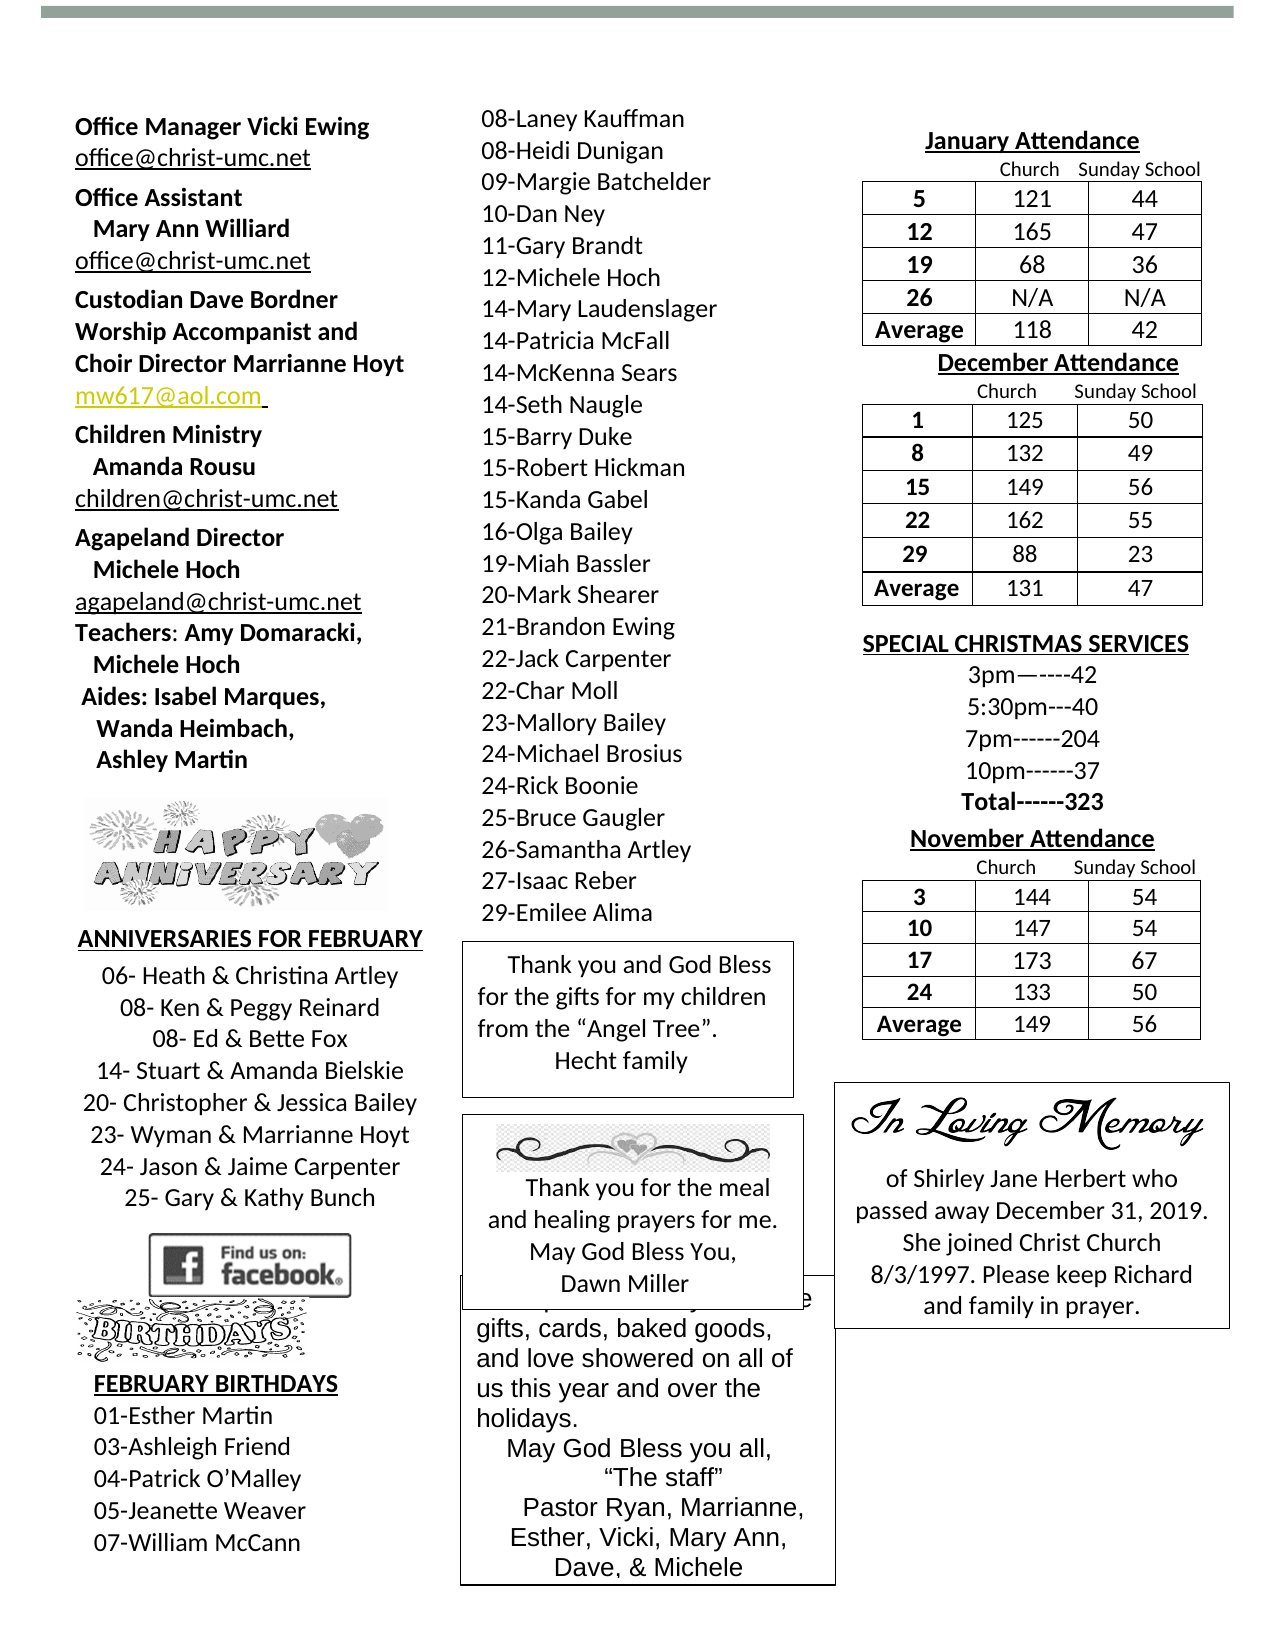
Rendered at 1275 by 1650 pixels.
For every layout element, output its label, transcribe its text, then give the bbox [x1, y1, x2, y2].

picture [849, 1090, 1214, 1153]
text 14-Patricia McFall [481, 324, 812, 356]
text Michele Hoch agapeland@christ-umc.net [75, 553, 425, 617]
text 23- Wyman & Marrianne Hoyt [75, 1118, 425, 1149]
text 15-Robert Hickman [481, 451, 812, 483]
text 26-Samantha Artley [481, 833, 812, 864]
text 20- Christopher & Jessica Bailey [75, 1086, 425, 1118]
text Worship Accompanist and [75, 315, 425, 347]
text Mary Ann Williard [75, 212, 425, 244]
text 21-Brandon Ewing [481, 610, 812, 642]
text Choir Director Marrianne Hoyt mw617@aol.com [75, 347, 425, 411]
text 08- Ken & Peggy Reinard [75, 991, 425, 1022]
text 22-Char Moll [481, 674, 812, 706]
text 19-Miah Bassler [481, 547, 812, 578]
text 12-Michele Hoch [481, 261, 812, 293]
text Aides: Isabel Marques, [75, 680, 425, 712]
text 15-Kanda Gabel [481, 483, 812, 515]
text 29-Emilee Alima [481, 896, 812, 928]
text 14-Mary Laudenslager [481, 293, 812, 324]
text 23-Mallory Bailey [481, 706, 812, 737]
text office@christ-umc.net [75, 244, 425, 276]
text Amanda Rousu children@christ-umc.net [75, 450, 425, 514]
text Children Ministry [75, 418, 425, 450]
text 27-Isaac Reber [481, 864, 812, 896]
text 24-Rick Boonie [481, 769, 812, 801]
text 03-Ashleigh Friend [94, 1431, 425, 1462]
text Michele Hoch [75, 648, 425, 680]
text 24-Michael Brosius [481, 737, 812, 769]
text 15-Barry Duke [481, 420, 812, 451]
text Teachers: Amy Domaracki, [75, 617, 425, 648]
text Anniversaries for fEBRUARY [75, 922, 425, 954]
text FEBRUARY BIRTHDAYS [94, 1367, 425, 1399]
text 16-Olga Bailey [481, 515, 812, 547]
text 06- Heath & Christina Artley [75, 959, 425, 991]
text 25- Gary & Kathy Bunch [75, 1181, 425, 1213]
text Custodian Dave Bordner [75, 284, 425, 315]
text 08- Ed & Bette Fox [75, 1022, 425, 1054]
text Ashley Martin [75, 744, 425, 775]
text 25-Bruce Gaugler [481, 801, 812, 833]
text 22-Jack Carpenter [481, 642, 812, 674]
picture [75, 1233, 352, 1363]
text 11-Gary Brandt [481, 229, 812, 261]
text Agapeland Director [75, 521, 425, 553]
text 24- Jason & Jaime Carpenter [75, 1149, 425, 1181]
text 14-Seth Naugle [481, 388, 812, 420]
text 04-Patrick O’Malley [94, 1462, 425, 1494]
text 20-Mark Shearer [481, 578, 812, 610]
text 07-William McCann [94, 1526, 425, 1558]
text Office Manager Vicki Ewing office@christ-umc.net [75, 109, 425, 173]
text 08-Heidi Dunigan [481, 134, 812, 166]
text Office Assistant [75, 181, 425, 212]
text Wanda Heimbach, [75, 712, 425, 744]
text 08-Laney Kauffman [481, 102, 812, 134]
text 10-Dan Ney [481, 197, 812, 229]
text 09-Margie Batchelder [481, 166, 812, 197]
text 14- Stuart & Amanda Bielskie [75, 1054, 425, 1086]
text 05-Jeanette Weaver [94, 1494, 425, 1526]
text 01-Esther Martin [94, 1399, 425, 1431]
text 14-McKenna Sears [481, 356, 812, 388]
